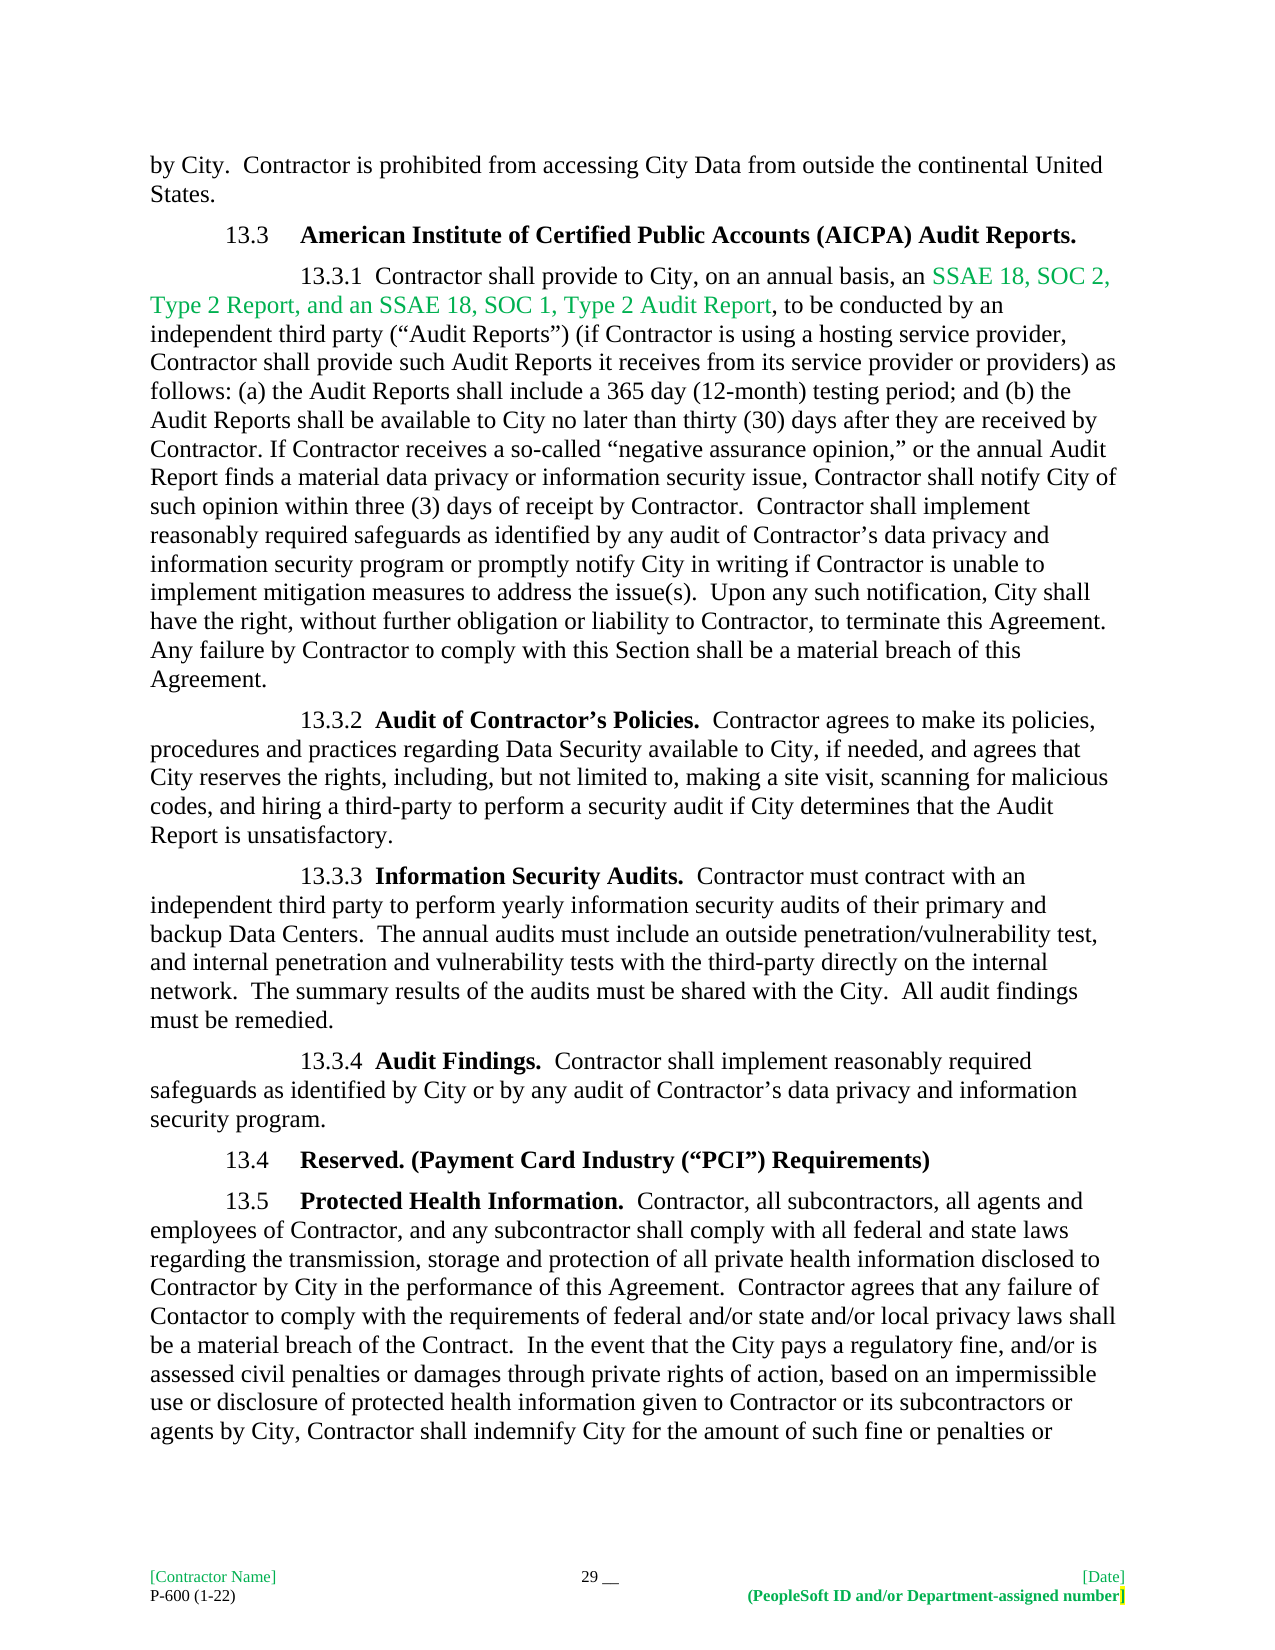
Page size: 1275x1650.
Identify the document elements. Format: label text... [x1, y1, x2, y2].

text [150, 150, 1125, 207]
text American Institute of Certified Public Accounts (AICPA) Audit Reports. [150, 220, 1125, 249]
text Contractor shall provide to City, on an annual basis, an SSAE 18, SOC 2, Type 2 Report, and an SSAE 18, SOC 1, Type 2 Audit Report, to be conducted by an independent third party (“Audit Reports”) (if Contractor is using a hosting service provider, Contractor shall provide such Audit Reports it receives from its service provider or providers) as follows: (a) the Audit Reports shall include a 365 day (12-month) testing period; and (b) the Audit Reports shall be available to City no later than thirty (30) days after they are received by Contractor. If Contractor receives a so-called “negative assurance opinion,” or the annual Audit Report finds a material data privacy or information security issue, Contractor shall notify City of such opinion within three (3) days of receipt by Contractor. Contractor shall implement reasonably required safeguards as identified by any audit of Contractor’s data privacy and information security program or promptly notify City in writing if Contractor is unable to implement mitigation measures to address the issue(s). Upon any such notification, City shall have the right, without further obligation or liability to Contractor, to terminate this Agreement. Any failure by Contractor to comply with this Section shall be a material breach of this Agreement. [150, 261, 1125, 692]
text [150, 1186, 1125, 1445]
text Reserved. (Payment Card Industry (“PCI”) Requirements) [150, 1145, 1125, 1174]
text Information Security Audits. Contractor must contract with an independent third party to perform yearly information security audits of their primary and backup Data Centers. The annual audits must include an outside penetration/vulnerability test, and internal penetration and vulnerability tests with the third-party directly on the internal network. The summary results of the audits must be shared with the City. All audit findings must be remedied. [150, 861, 1125, 1034]
text Audit Findings. Contractor shall implement reasonably required safeguards as identified by City or by any audit of Contractor’s data privacy and information security program. [150, 1046, 1125, 1132]
text Audit of Contractor’s Policies. Contractor agrees to make its policies, procedures and practices regarding Data Security available to City, if needed, and agrees that City reserves the rights, including, but not limited to, making a site visit, scanning for malicious codes, and hiring a third-party to perform a security audit if City determines that the Audit Report is unsatisfactory. [150, 705, 1125, 849]
